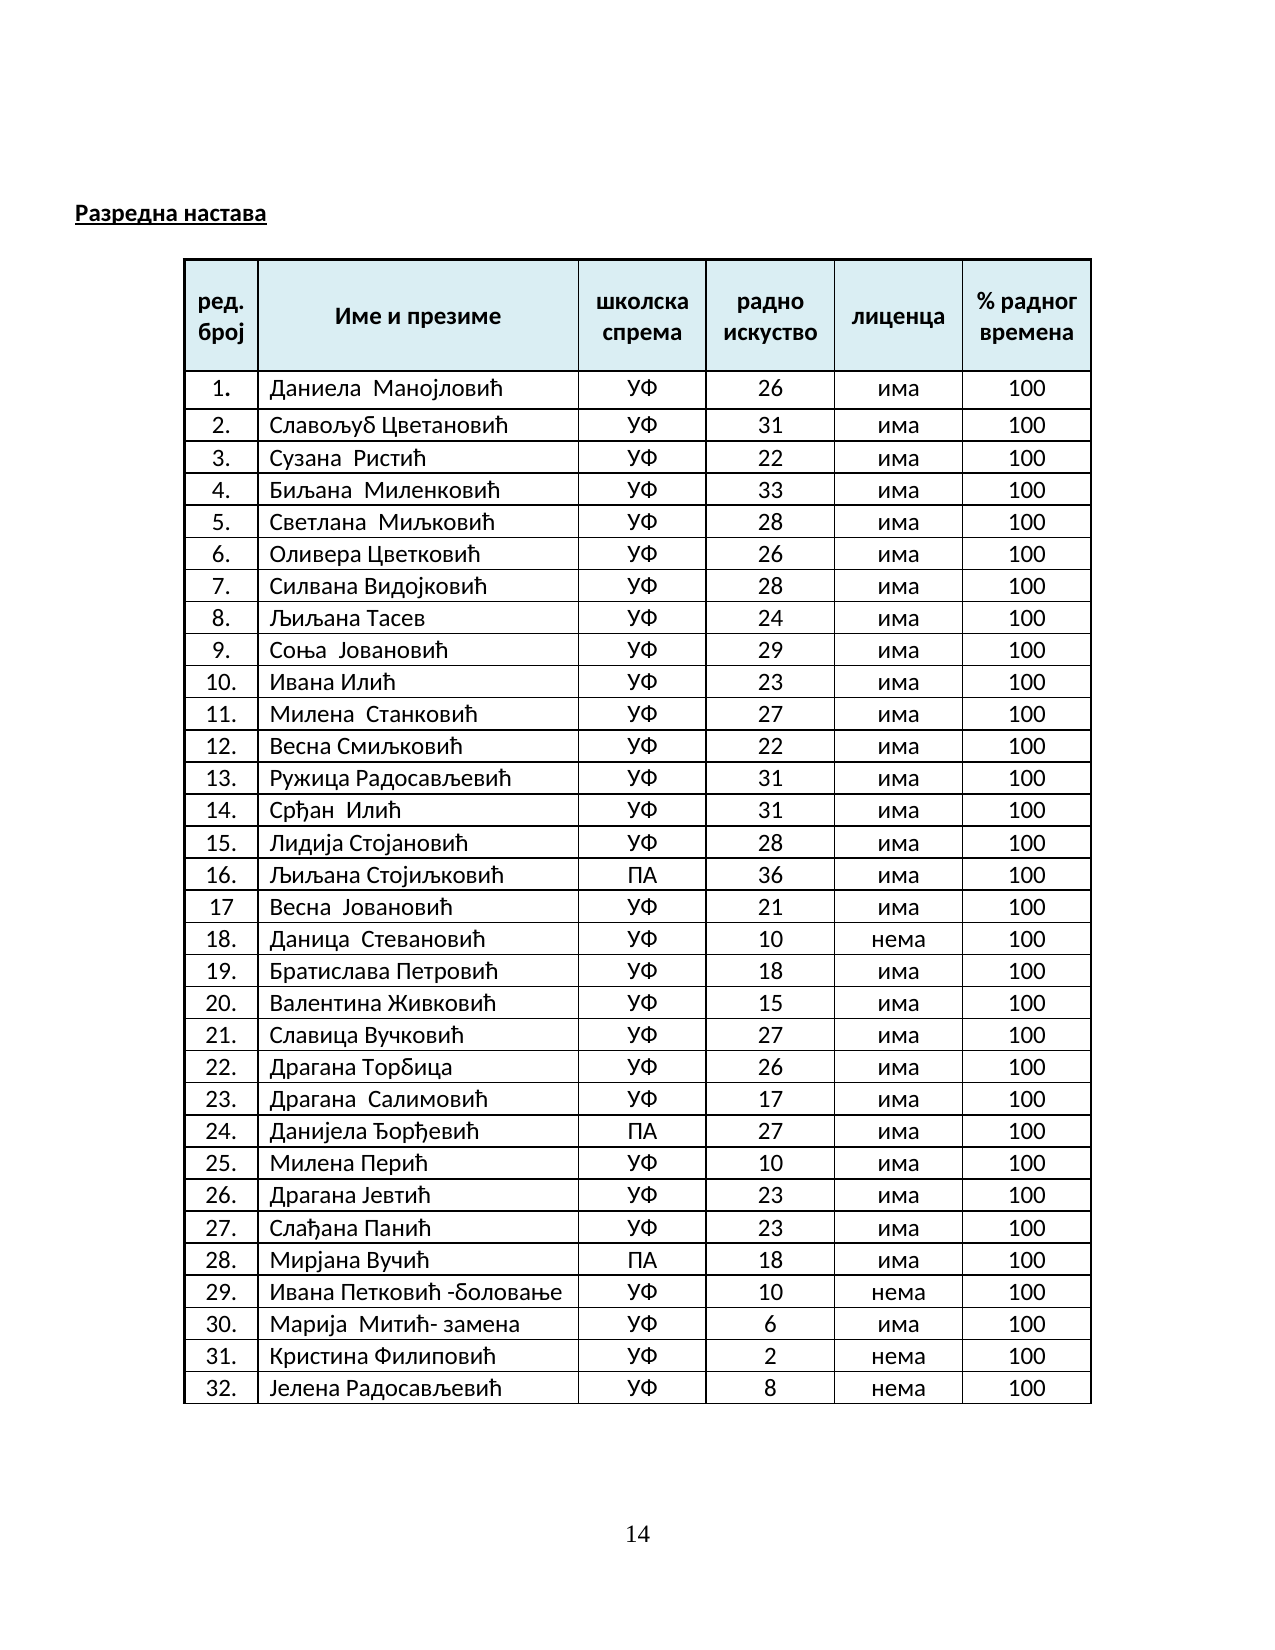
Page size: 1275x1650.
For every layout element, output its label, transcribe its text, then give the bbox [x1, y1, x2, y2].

table_cell 10 [707, 1148, 834, 1178]
table_cell има [835, 731, 962, 761]
table_cell УФ [579, 955, 705, 986]
table_cell има [835, 1051, 962, 1082]
table_cell 22. [186, 1051, 257, 1082]
table_cell 14. [186, 795, 257, 825]
table_cell УФ [579, 410, 705, 440]
table_cell 18 [707, 1244, 834, 1274]
table_cell УФ [579, 1148, 705, 1178]
table_cell има [835, 372, 962, 408]
table_cell УФ [579, 538, 705, 568]
table_cell има [835, 698, 962, 729]
table_cell ПА [579, 1116, 705, 1146]
table_cell 100 [963, 763, 1090, 793]
table_cell има [835, 538, 962, 568]
table_cell 31 [707, 410, 834, 440]
table_cell Милена Станковић [259, 698, 578, 729]
table_cell 26. [186, 1180, 257, 1210]
table_cell 26 [707, 538, 834, 568]
table_cell 19. [186, 955, 257, 986]
table_cell има [835, 666, 962, 697]
table_cell има [835, 1116, 962, 1146]
table_cell 33 [707, 474, 834, 504]
table_cell 6. [186, 538, 257, 568]
table_cell има [835, 795, 962, 825]
table_cell има [835, 570, 962, 601]
table_cell 17 [707, 1083, 834, 1114]
table_cell УФ [579, 474, 705, 504]
table_cell 26 [707, 372, 834, 408]
table_cell има [835, 474, 962, 504]
table_cell Данијела Ђорђевић [259, 1116, 578, 1146]
table_cell 100 [963, 1019, 1090, 1050]
table_cell Весна Смиљковић [259, 731, 578, 761]
table_cell УФ [579, 1372, 705, 1403]
table_cell има [835, 859, 962, 889]
table_cell 3. [186, 442, 257, 472]
table_cell 100 [963, 474, 1090, 504]
table_cell 15. [186, 827, 257, 857]
table_cell 12. [186, 731, 257, 761]
table_cell 100 [963, 1372, 1090, 1403]
table_cell 100 [963, 666, 1090, 697]
table_cell има [835, 506, 962, 536]
table_cell 100 [963, 602, 1090, 633]
table_cell УФ [579, 731, 705, 761]
table_cell има [835, 1212, 962, 1242]
table_cell Лидија Стојановић [259, 827, 578, 857]
table_cell има [835, 1244, 962, 1274]
table_cell има [835, 1019, 962, 1050]
table_cell УФ [579, 666, 705, 697]
table_cell 23 [707, 1180, 834, 1210]
table_cell 100 [963, 1180, 1090, 1210]
table_cell Срђан Илић [259, 795, 578, 825]
table_cell Милена Перић [259, 1148, 578, 1178]
table_cell 27. [186, 1212, 257, 1242]
table_cell има [835, 891, 962, 921]
table_cell 21 [707, 891, 834, 921]
table_cell 29 [707, 634, 834, 665]
table_cell 27 [707, 1116, 834, 1146]
table_cell 100 [963, 1083, 1090, 1114]
table_cell Валентина Живковић [259, 987, 578, 1018]
table_cell 20. [186, 987, 257, 1018]
table_cell 100 [963, 1340, 1090, 1371]
table_cell УФ [579, 1051, 705, 1082]
table_cell има [835, 763, 962, 793]
table_cell 100 [963, 827, 1090, 857]
table_cell ПА [579, 1244, 705, 1274]
table_cell Соња Јовановић [259, 634, 578, 665]
table_cell 11. [186, 698, 257, 729]
table_cell 100 [963, 731, 1090, 761]
table_cell 28. [186, 1244, 257, 1274]
table_cell УФ [579, 570, 705, 601]
table_cell 7. [186, 570, 257, 601]
table_cell Драгана Торбица [259, 1051, 578, 1082]
table_cell има [835, 827, 962, 857]
table_cell 31 [707, 763, 834, 793]
table_cell Сузана Ристић [259, 442, 578, 472]
table_cell има [835, 955, 962, 986]
table_cell нема [835, 1276, 962, 1306]
table_cell има [835, 602, 962, 633]
table_cell 31. [186, 1340, 257, 1371]
table_cell 36 [707, 859, 834, 889]
table_cell 100 [963, 923, 1090, 953]
table_cell 100 [963, 1212, 1090, 1242]
table_cell 25. [186, 1148, 257, 1178]
table_cell 28 [707, 506, 834, 536]
table_cell УФ [579, 1212, 705, 1242]
table_cell 28 [707, 570, 834, 601]
table_cell Даниела Манојловић [259, 372, 578, 408]
table_cell Јелена Радосављевић [259, 1372, 578, 1403]
table_cell 17 [186, 891, 257, 921]
table_cell 27 [707, 1019, 834, 1050]
table_cell 22 [707, 731, 834, 761]
table_cell 100 [963, 795, 1090, 825]
table_cell 26 [707, 1051, 834, 1082]
table_cell Братислава Петровић [259, 955, 578, 986]
table_cell Оливера Цветковић [259, 538, 578, 568]
table_cell УФ [579, 923, 705, 953]
table_header Име и презиме [259, 261, 578, 370]
table_cell Славољуб Цветановић [259, 410, 578, 440]
table_cell 100 [963, 1148, 1090, 1178]
table_cell 100 [963, 372, 1090, 408]
table_cell 18. [186, 923, 257, 953]
table_cell 10. [186, 666, 257, 697]
table_cell Ивана Петковић -боловање [259, 1276, 578, 1306]
table_cell 24 [707, 602, 834, 633]
table_cell 27 [707, 698, 834, 729]
table_cell Даница Стевановић [259, 923, 578, 953]
table_cell 100 [963, 634, 1090, 665]
table_cell Силвана Видојковић [259, 570, 578, 601]
table_cell УФ [579, 372, 705, 408]
table_cell има [835, 634, 962, 665]
table_cell УФ [579, 987, 705, 1018]
table_cell 23 [707, 1212, 834, 1242]
table_cell има [835, 1083, 962, 1114]
table_cell Светлана Миљковић [259, 506, 578, 536]
table_cell 100 [963, 698, 1090, 729]
table_cell 10 [707, 923, 834, 953]
table_cell 100 [963, 538, 1090, 568]
table_cell Љиљана Тасев [259, 602, 578, 633]
table_cell 30. [186, 1308, 257, 1338]
table_header лиценца [835, 261, 962, 370]
table_cell Ивана Илић [259, 666, 578, 697]
table_cell 100 [963, 442, 1090, 472]
table_cell УФ [579, 763, 705, 793]
table_cell Марија Митић- замена [259, 1308, 578, 1338]
table_cell има [835, 1308, 962, 1338]
table_cell нема [835, 1372, 962, 1403]
table_cell 100 [963, 891, 1090, 921]
table_cell нема [835, 1340, 962, 1371]
table_cell 4. [186, 474, 257, 504]
table_cell Ружица Радосављевић [259, 763, 578, 793]
table_cell Славица Вучковић [259, 1019, 578, 1050]
table_cell 5. [186, 506, 257, 536]
table_cell 8. [186, 602, 257, 633]
table_cell 1. [186, 372, 257, 408]
table_cell 13. [186, 763, 257, 793]
text Разредна настава [75, 197, 1200, 228]
table_cell УФ [579, 442, 705, 472]
table_cell 100 [963, 1308, 1090, 1338]
table_cell УФ [579, 1308, 705, 1338]
table_cell 28 [707, 827, 834, 857]
table_cell 100 [963, 1244, 1090, 1274]
table_cell УФ [579, 1180, 705, 1210]
table_cell 24. [186, 1116, 257, 1146]
table_header радно искуство [707, 261, 834, 370]
table_cell Драгана Јевтић [259, 1180, 578, 1210]
table_cell 100 [963, 987, 1090, 1018]
table_cell УФ [579, 698, 705, 729]
table_cell Слађана Панић [259, 1212, 578, 1242]
table_cell 21. [186, 1019, 257, 1050]
table_cell има [835, 1148, 962, 1178]
table_cell УФ [579, 1083, 705, 1114]
table_cell 6 [707, 1308, 834, 1338]
table_cell 22 [707, 442, 834, 472]
table_cell Кристина Филиповић [259, 1340, 578, 1371]
table_cell 29. [186, 1276, 257, 1306]
table_cell 31 [707, 795, 834, 825]
table_cell има [835, 1180, 962, 1210]
table_cell Мирјана Вучић [259, 1244, 578, 1274]
table_cell 100 [963, 859, 1090, 889]
table_cell има [835, 442, 962, 472]
table_cell 9. [186, 634, 257, 665]
table_header ред. број [186, 261, 257, 370]
table_cell Биљана Миленковић [259, 474, 578, 504]
table_cell 100 [963, 410, 1090, 440]
table_cell 2 [707, 1340, 834, 1371]
table_cell 100 [963, 1276, 1090, 1306]
table_cell 15 [707, 987, 834, 1018]
table_cell УФ [579, 827, 705, 857]
table_cell 23 [707, 666, 834, 697]
table_cell 18 [707, 955, 834, 986]
table_cell има [835, 987, 962, 1018]
table_cell УФ [579, 1019, 705, 1050]
table_cell УФ [579, 1276, 705, 1306]
table_cell нема [835, 923, 962, 953]
table_cell 16. [186, 859, 257, 889]
table_cell 23. [186, 1083, 257, 1114]
table_cell има [835, 410, 962, 440]
table_cell УФ [579, 506, 705, 536]
table_header школска спрема [579, 261, 705, 370]
table_cell УФ [579, 602, 705, 633]
table_cell 100 [963, 570, 1090, 601]
table_cell УФ [579, 1340, 705, 1371]
table_cell 8 [707, 1372, 834, 1403]
table_cell Весна Јовановић [259, 891, 578, 921]
table_cell УФ [579, 891, 705, 921]
table_cell УФ [579, 795, 705, 825]
table_cell 100 [963, 506, 1090, 536]
table_cell Драгана Салимовић [259, 1083, 578, 1114]
table_cell 32. [186, 1372, 257, 1403]
table_cell ПА [579, 859, 705, 889]
table_cell 10 [707, 1276, 834, 1306]
table_cell 2. [186, 410, 257, 440]
table_cell 100 [963, 1051, 1090, 1082]
table_cell 100 [963, 955, 1090, 986]
table_cell УФ [579, 634, 705, 665]
table_header % радног времена [963, 261, 1090, 370]
table_cell Љиљана Стојиљковић [259, 859, 578, 889]
table_cell 100 [963, 1116, 1090, 1146]
